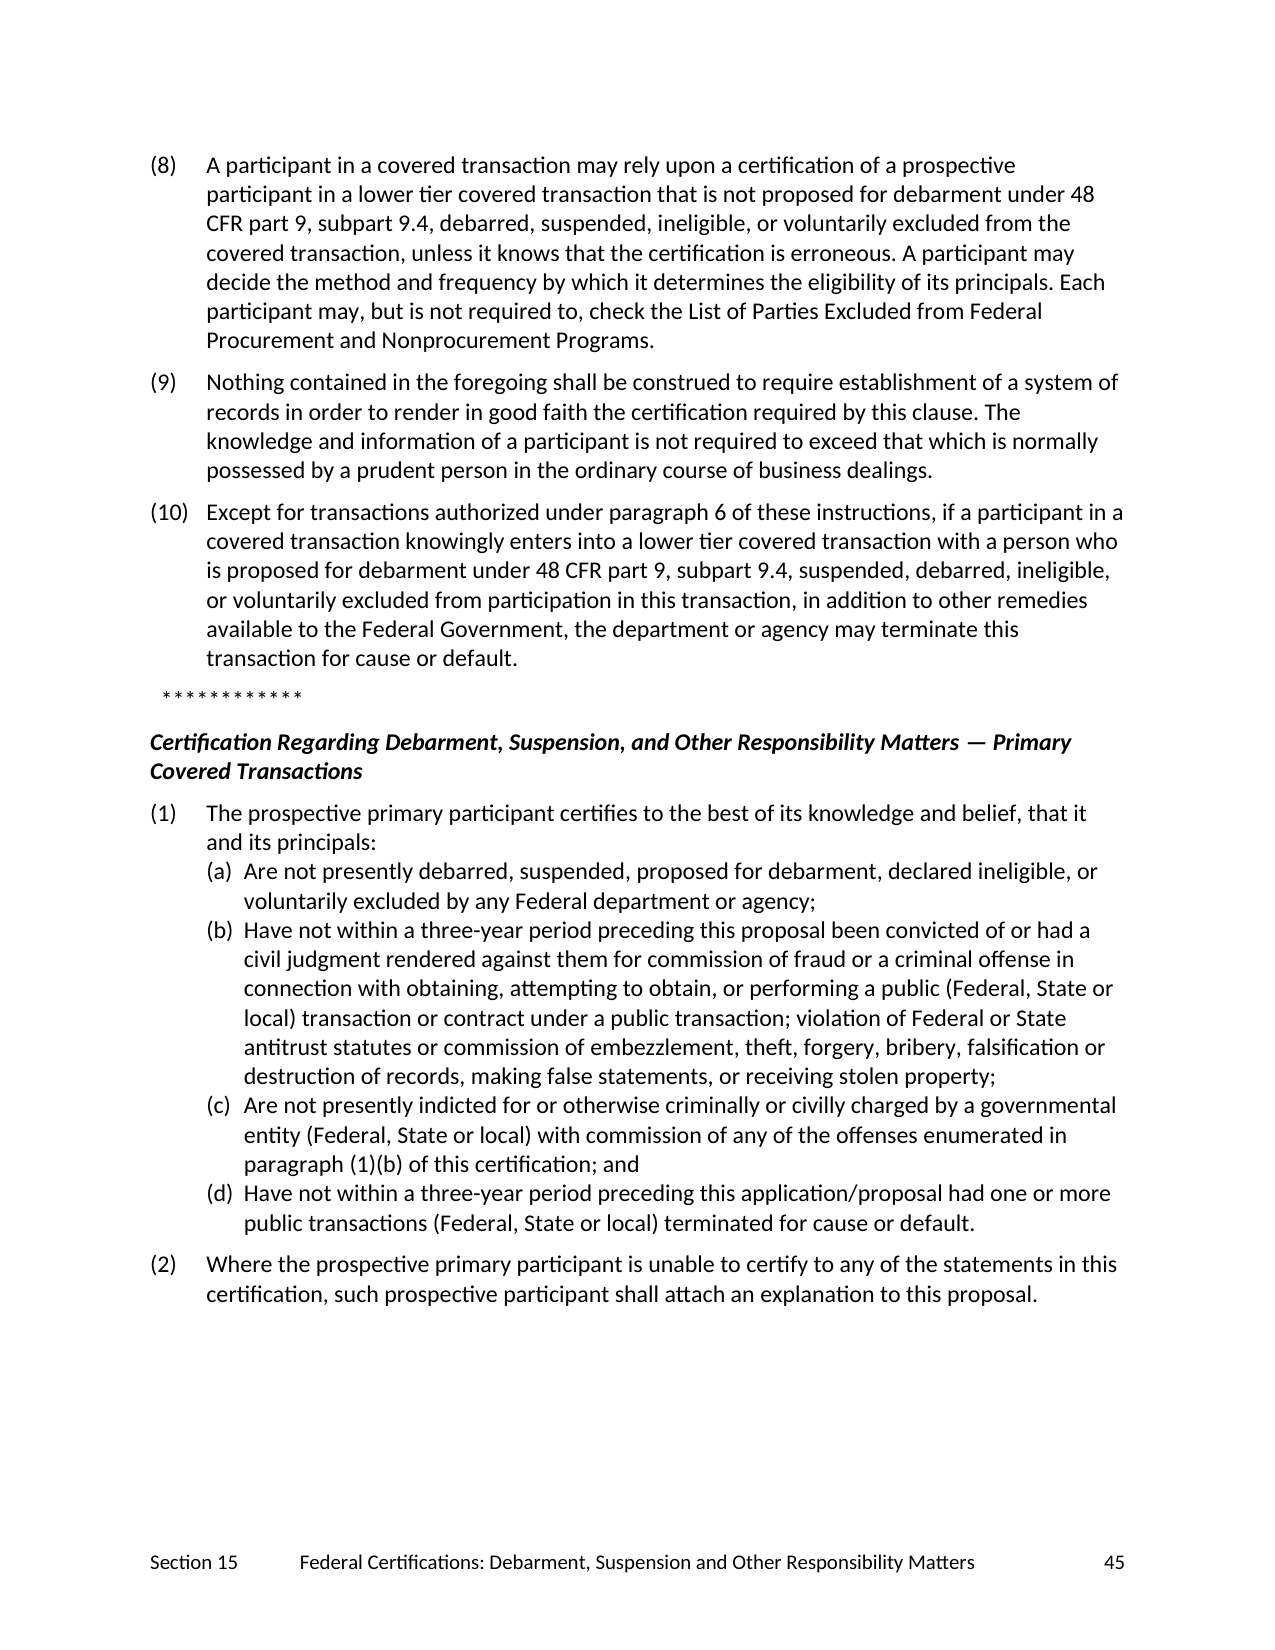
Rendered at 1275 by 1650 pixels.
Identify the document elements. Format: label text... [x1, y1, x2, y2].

text (d) Have not within a three-year period preceding this application/proposal had one or more public transactions (Federal, State or local) terminated for cause or default. [206, 1178, 1125, 1237]
text ************ [160, 685, 1125, 714]
text (2) Where the prospective primary participant is unable to certify to any of the statements in this certification, such prospective participant shall attach an explanation to this proposal. [150, 1249, 1125, 1308]
text Certification Regarding Debarment, Suspension, and Other Responsibility Matters — Primary Covered Transactions [150, 727, 1125, 785]
text (1) The prospective primary participant certifies to the best of its knowledge and belief, that it and its principals: [150, 798, 1125, 856]
text (9) Nothing contained in the foregoing shall be construed to require establishment of a system of records in order to render in good faith the certification required by this clause. The knowledge and information of a participant is not required to exceed that which is normally possessed by a prudent person in the ordinary course of business dealings. [150, 367, 1125, 484]
text (10) Except for transactions authorized under paragraph 6 of these instructions, if a participant in a covered transaction knowingly enters into a lower tier covered transaction with a person who is proposed for debarment under 48 CFR part 9, subpart 9.4, suspended, debarred, ineligible, or voluntarily excluded from participation in this transaction, in addition to other remedies available to the Federal Government, the department or agency may terminate this transaction for cause or default. [150, 497, 1125, 673]
text (c) Are not presently indicted for or otherwise criminally or civilly charged by a governmental entity (Federal, State or local) with commission of any of the offenses enumerated in paragraph (1)(b) of this certification; and [206, 1091, 1125, 1178]
text (8) A participant in a covered transaction may rely upon a certification of a prospective participant in a lower tier covered transaction that is not proposed for debarment under 48 CFR part 9, subpart 9.4, debarred, suspended, ineligible, or voluntarily excluded from the covered transaction, unless it knows that the certification is erroneous. A participant may decide the method and frequency by which it determines the eligibility of its principals. Each participant may, but is not required to, check the List of Parties Excluded from Federal Procurement and Nonprocurement Programs. [150, 150, 1125, 355]
text (a) Are not presently debarred, suspended, proposed for debarment, declared ineligible, or voluntarily excluded by any Federal department or agency; [206, 856, 1125, 915]
text (b) Have not within a three-year period preceding this proposal been convicted of or had a civil judgment rendered against them for commission of fraud or a criminal offense in connection with obtaining, attempting to obtain, or performing a public (Federal, State or local) transaction or contract under a public transaction; violation of Federal or State antitrust statutes or commission of embezzlement, theft, forgery, bribery, falsification or destruction of records, making false statements, or receiving stolen property; [206, 915, 1125, 1091]
